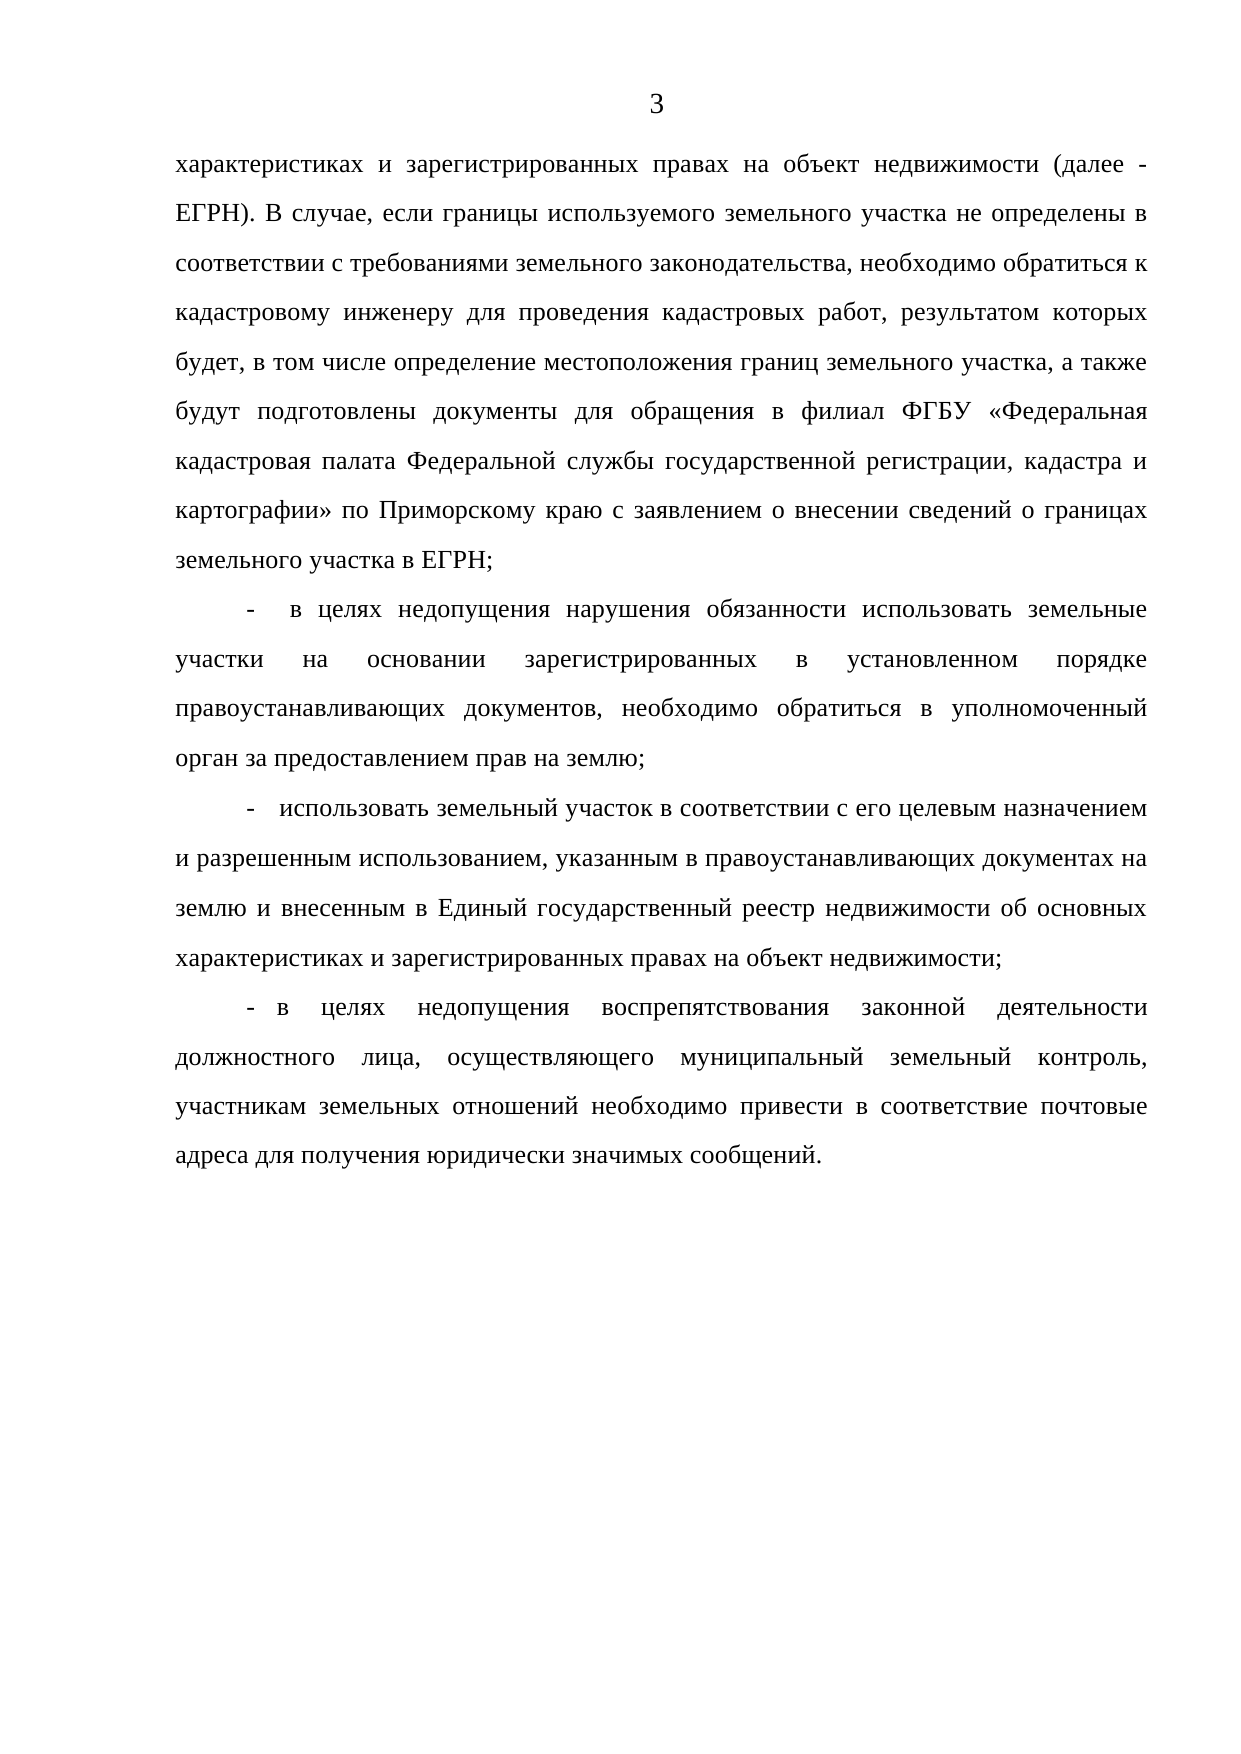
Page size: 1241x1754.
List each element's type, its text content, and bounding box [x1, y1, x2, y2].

list в целях недопущения воспрепятствования законной деятельности должностного лица, осуществляющего муниципальный земельный контроль, участникам земельных отношений необходимо привести в соответствие почтовые адреса для получения юридически значимых сообщений. [175, 976, 1149, 1174]
text характеристиках и зарегистрированных правах на объект недвижимости (далее - ЕГРН). В случае, если границы используемого земельного участка не определены в соответствии с требованиями земельного законодательства, необходимо обратиться к кадастровому инженеру для проведения кадастровых работ, результатом которых будет, в том числе определение местоположения границ земельного участка, а также будут подготовлены документы для обращения в филиал ФГБУ «Федеральная кадастровая палата Федеральной службы государственной регистрации, кадастра и картографии» по Приморскому краю с заявлением о внесении сведений о границах земельного участка в ЕГРН; [175, 133, 1149, 578]
list в целях недопущения нарушения обязанности использовать земельные участки на основании зарегистрированных в установленном порядке правоустанавливающих документов, необходимо обратиться в уполномоченный орган за предоставлением прав на землю; [175, 578, 1149, 776]
text 3 [166, 90, 1147, 119]
list использовать земельный участок в соответствии с его целевым назначением и разрешенным использованием, указанным в правоустанавливающих документах на землю и внесенным в Единый государственный реестр недвижимости об основных характеристиках и зарегистрированных правах на объект недвижимости; [175, 776, 1149, 976]
